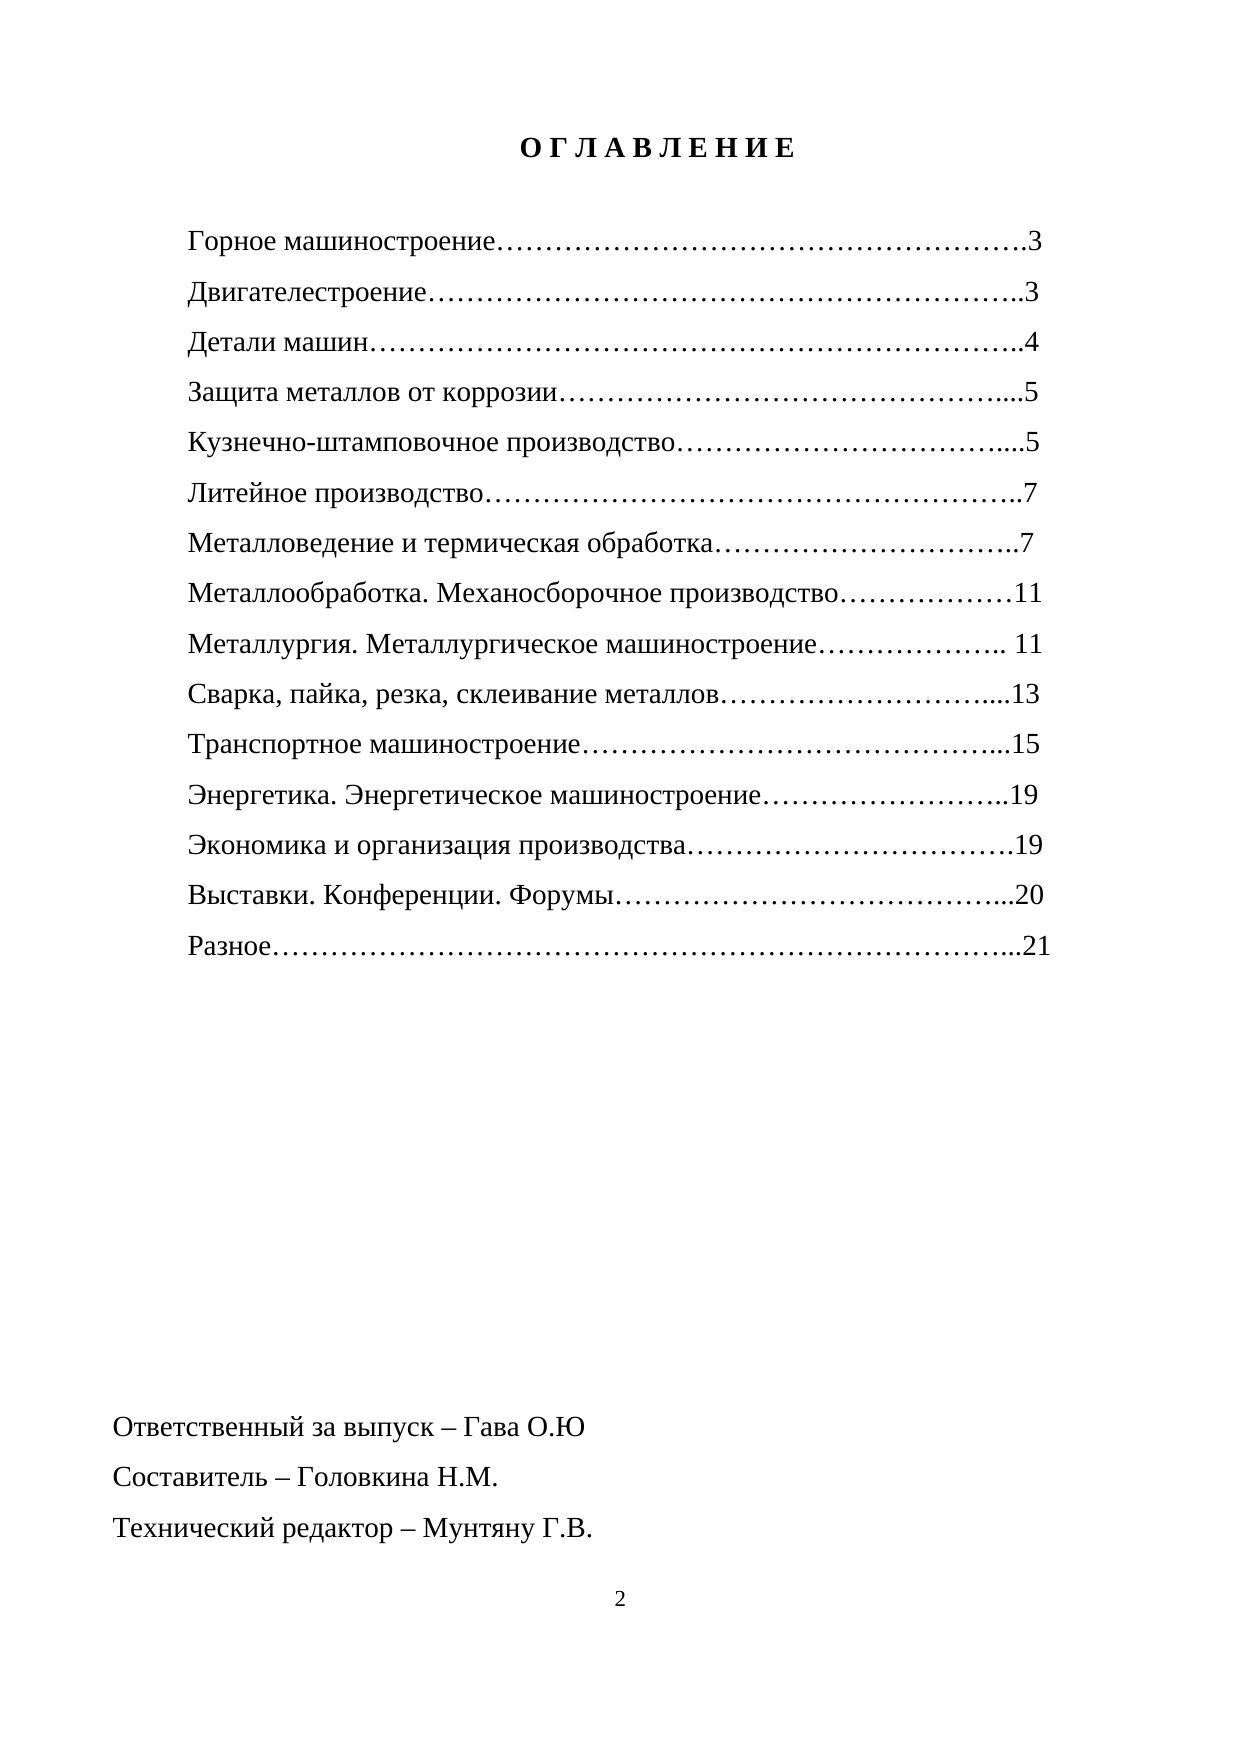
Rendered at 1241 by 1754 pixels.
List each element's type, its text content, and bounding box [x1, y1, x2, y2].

text Ответственный за выпуск – Гава О.Ю [112, 1409, 1128, 1443]
list Транспортное машиностроение……………………………………...15 [187, 726, 1128, 760]
text Составитель – Головкина Н.М. [112, 1459, 1128, 1493]
list Экономика и организация производства…………………………….19 [187, 827, 1128, 861]
list Защита металлов от коррозии………………………………………....5 [187, 374, 1128, 408]
list Двигателестроение……………………………………………………..3 [187, 274, 1128, 307]
list Детали машин…………………………………………………………..4 [187, 324, 1128, 357]
list Металлообработка. Механосборочное производство………………11 [187, 576, 1128, 609]
list Энергетика. Энергетическое машиностроение……………………..19 [187, 777, 1128, 810]
text Технический редактор – Мунтяну Г.В. [112, 1510, 1128, 1543]
list Литейное производство………………………………………………..7 [187, 475, 1128, 508]
list Выставки. Конференции. Форумы…………………………………...20 [187, 877, 1128, 911]
list Металловедение и термическая обработка…………………………..7 [187, 525, 1128, 559]
list Сварка, пайка, резка, склеивание металлов………………………....13 [187, 676, 1128, 710]
list Кузнечно-штамповочное производство……………………………....5 [187, 424, 1128, 458]
list Горное машиностроение……………………………………………….3 [187, 223, 1128, 257]
list Разное…………………………………………………………………...21 [187, 928, 1128, 961]
text О Г Л А В Л Е Н И Е [112, 130, 1128, 163]
list Металлургия. Металлургическое машиностроение……………….. 11 [187, 626, 1128, 659]
